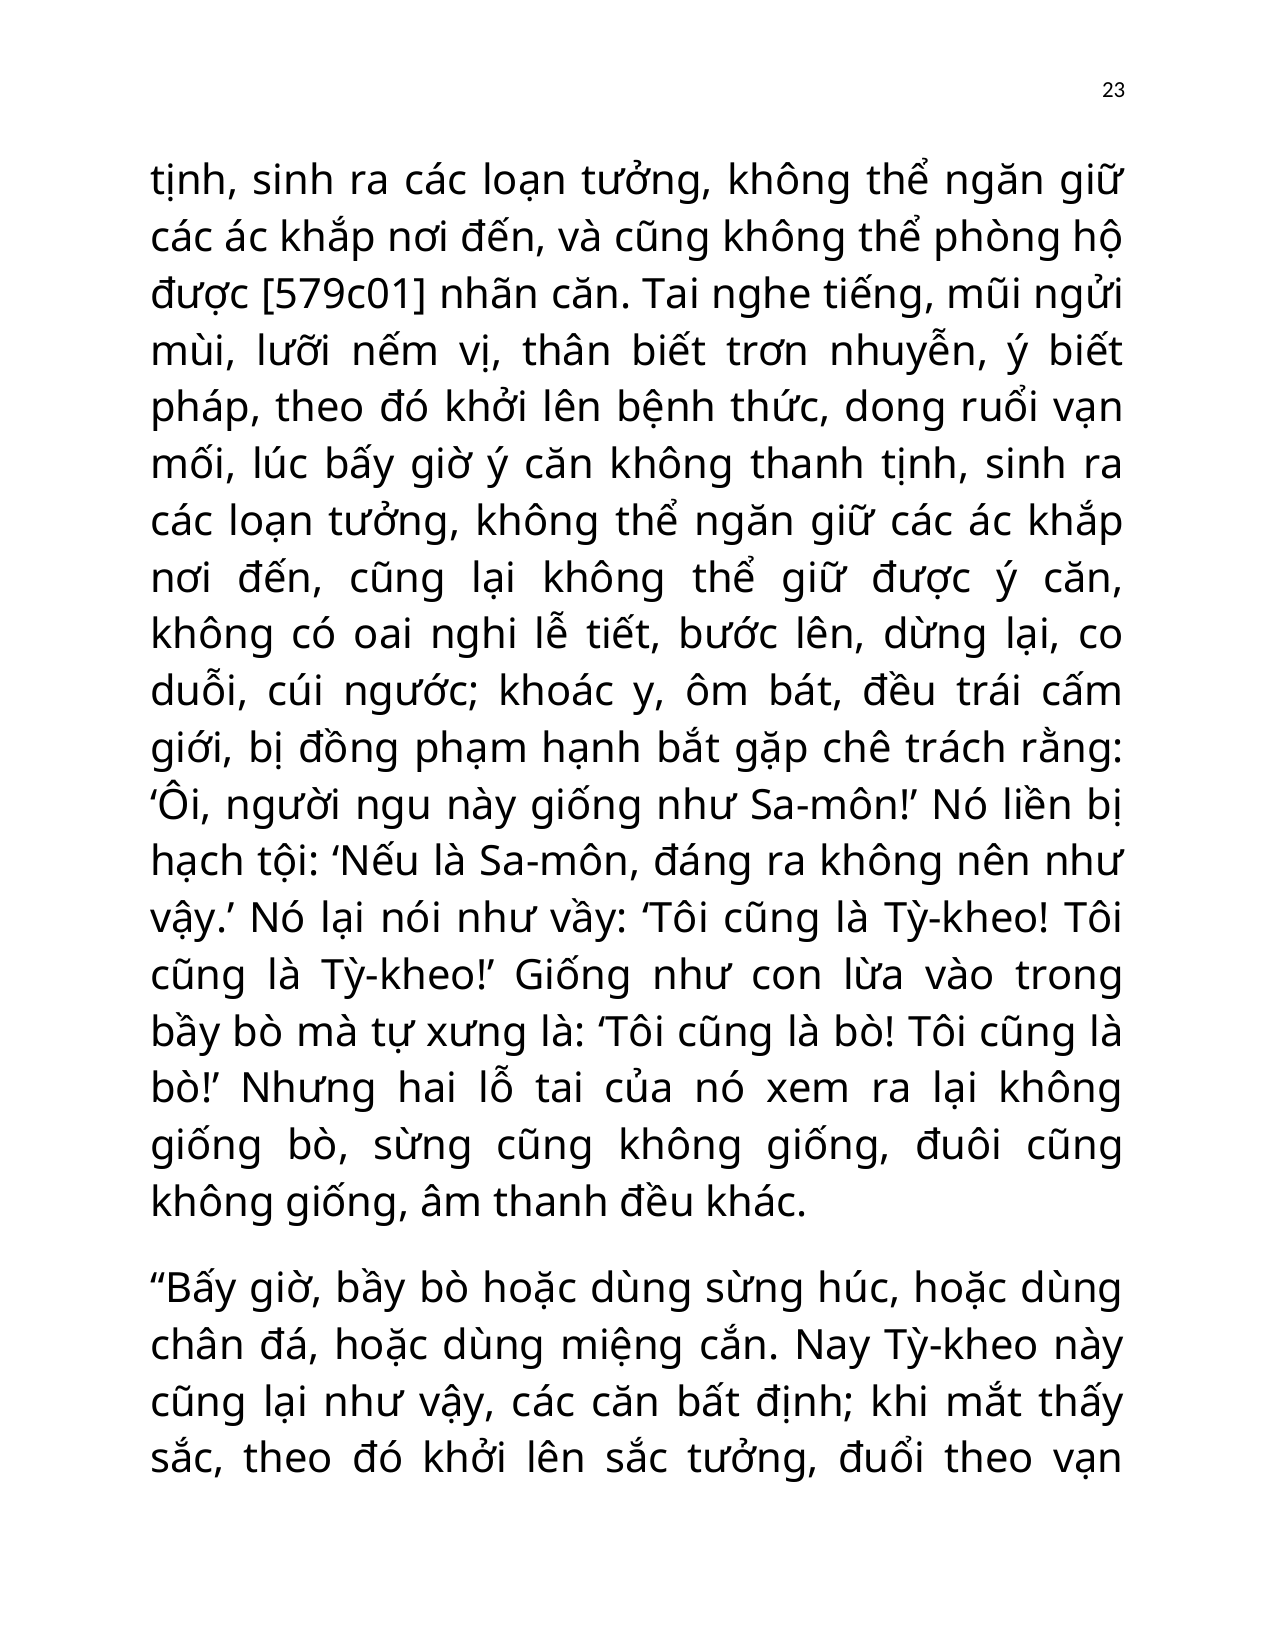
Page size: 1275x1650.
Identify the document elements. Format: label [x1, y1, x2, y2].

text [150, 150, 1125, 1229]
text [150, 1258, 1125, 1485]
